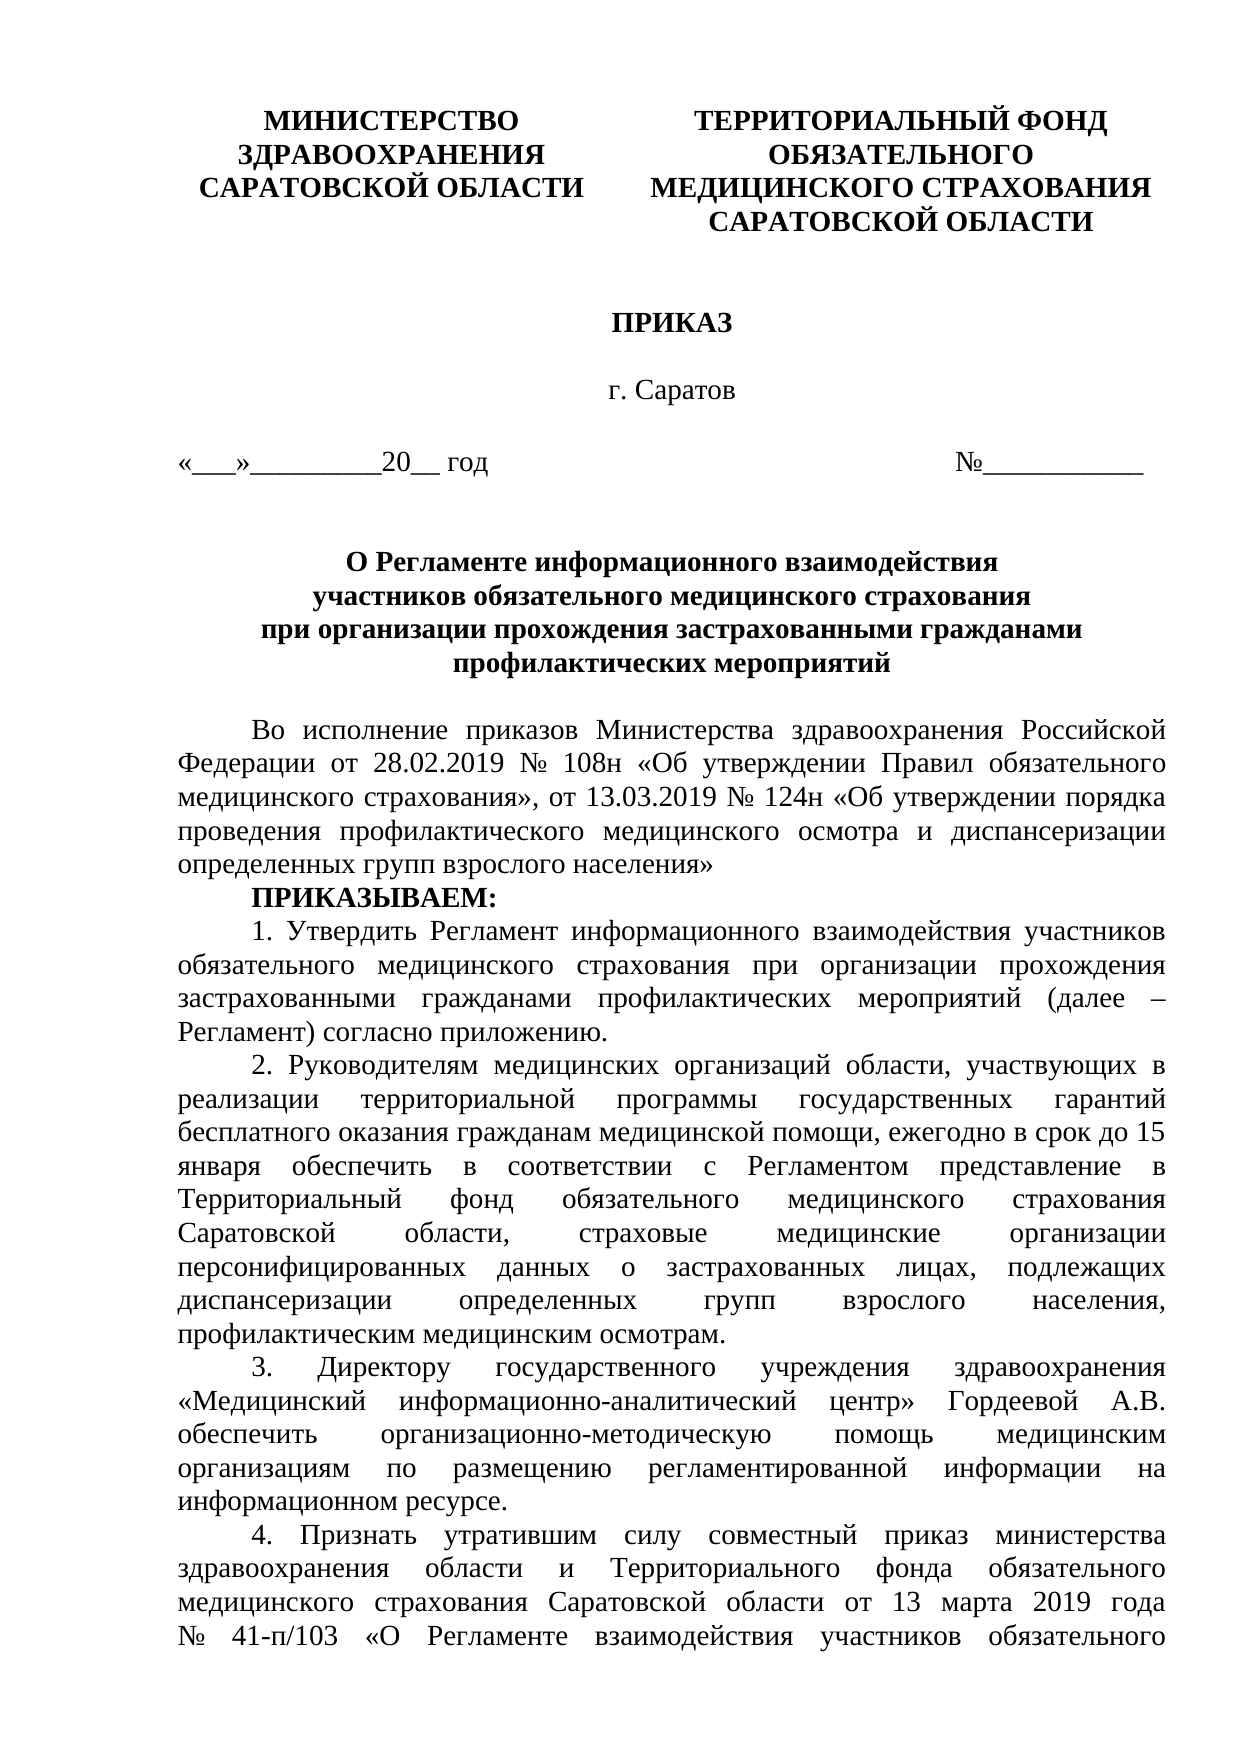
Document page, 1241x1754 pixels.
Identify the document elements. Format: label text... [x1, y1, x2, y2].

text 1. Утвердить Регламент информационного взаимодействия участников обязательного медицинского страхования при организации прохождения застрахованными гражданами профилактических мероприятий (далее – Регламент) согласно приложению. [177, 913, 1167, 1047]
text «___»_________20__ год №___________ [177, 444, 1167, 477]
table_header ТЕРРИТОРИАЛЬНЫЙ ФОНД ОБЯЗАТЕЛЬНОГО МЕДИЦИНСКОГО СТРАХОВАНИЯ САРАТОВСКОЙ ОБЛАСТИ [635, 104, 1167, 305]
text г. Саратов [177, 372, 1167, 405]
text ПРИКАЗЫВАЕМ: [177, 880, 1167, 913]
table_header О Регламенте информационного взаимодействия участников обязательного медицинского страхования при организации прохождения застрахованными гражданами профилактических мероприятий [166, 544, 1178, 678]
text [177, 1517, 1167, 1651]
text ПРИКАЗ [177, 305, 1167, 338]
text 3. Директору государственного учреждения здравоохранения «Медицинский информационно-аналитический центр» Гордеевой А.В. обеспечить организационно-методическую помощь медицинским организациям по размещению регламентированной информации на информационном ресурсе. [177, 1349, 1167, 1517]
text Во исполнение приказов Министерства здравоохранения Российской Федерации от 28.02.2019 № 108н «Об утверждении Правил обязательного медицинского страхования», от 13.03.2019 № 124н «Об утверждении порядка проведения профилактического медицинского осмотра и диспансеризации определенных групп взрослого населения» [177, 712, 1167, 880]
text 2. Руководителям медицинских организаций области, участвующих в реализации территориальной программы государственных гарантий бесплатного оказания гражданам медицинской помощи, ежегодно в срок до 15 января обеспечить в соответствии с Регламентом представление в Территориальный фонд обязательного медицинского страхования Саратовской области, страховые медицинские организации персонифицированных данных о застрахованных лицах, подлежащих диспансеризации определенных групп взрослого населения, профилактическим медицинским осмотрам. [177, 1047, 1167, 1349]
table_header МИНИСТЕРСТВО ЗДРАВООХРАНЕНИЯ САРАТОВСКОЙ ОБЛАСТИ [148, 104, 635, 305]
